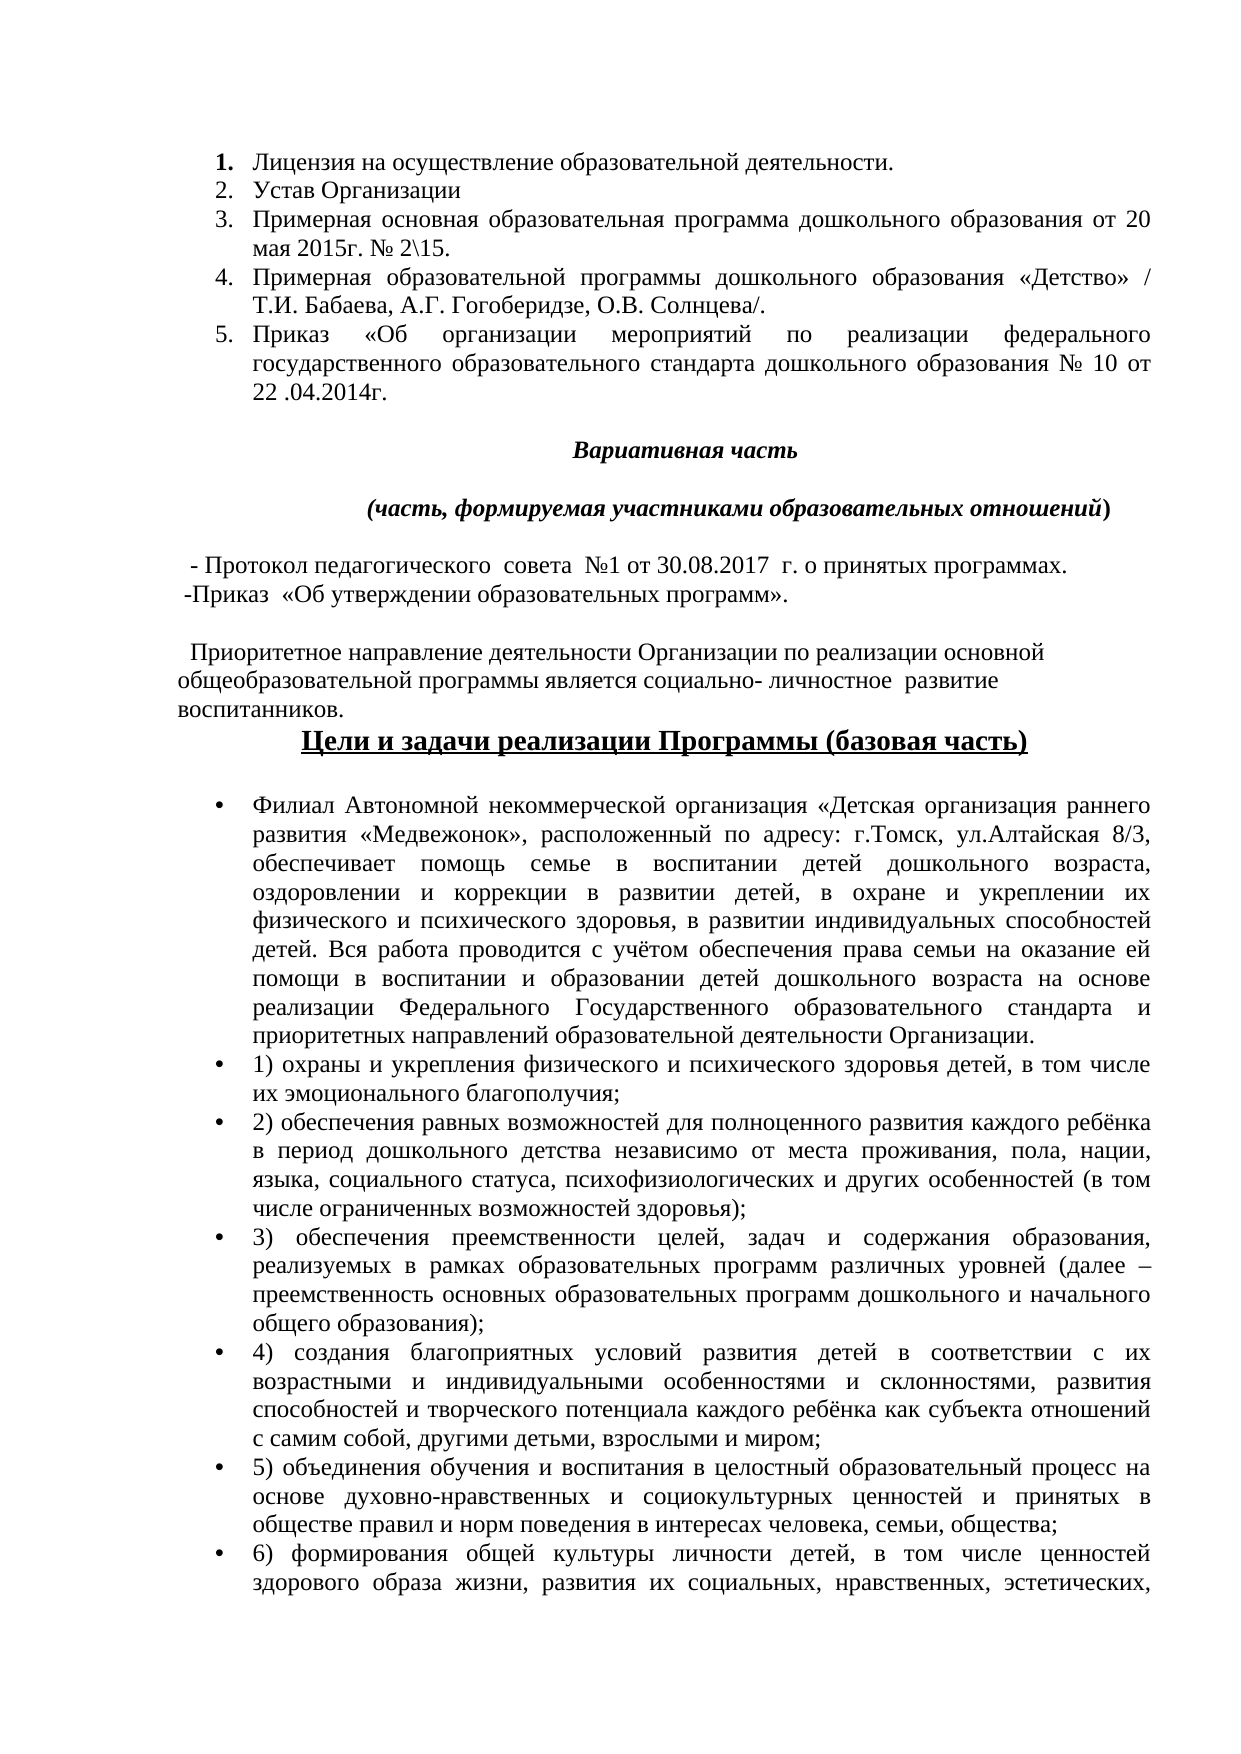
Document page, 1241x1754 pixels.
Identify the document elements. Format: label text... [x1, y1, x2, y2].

text -Приказ «Об утверждении образовательных программ». [177, 579, 1152, 608]
list 2) обеспечения равных возможностей для полноценного развития каждого ребёнка в период дошкольного детства независимо от места проживания, пола, нации, языка, социального статуса, психофизиологических и других особенностей (в том числе ограниченных возможностей здоровья); [215, 1107, 1152, 1222]
list 4) создания благоприятных условий развития детей в соответствии с их возрастными и индивидуальными особенностями и склонностями, развития способностей и творческого потенциала каждого ребёнка как субъекта отношений с самим собой, другими детьми, взрослыми и миром; [215, 1337, 1152, 1452]
list Лицензия на осуществление образовательной деятельности. [215, 147, 1152, 176]
list Устав Организации [215, 176, 1152, 204]
text - Протокол педагогического совета №1 от 30.08.2017 г. о принятых программах. [177, 551, 1152, 579]
text Вариативная часть [219, 435, 1152, 463]
list Примерная образовательной программы дошкольного образования «Детство» / Т.И. Бабаева, А.Г. Гогоберидзе, О.В. Солнцева/. [215, 262, 1152, 319]
list Примерная основная образовательная программа дошкольного образования от 20 мая 2015г. № 2\15. [215, 204, 1152, 262]
text Приоритетное направление деятельности Организации по реализации основной общеобразовательной программы является социально- личностное развитие воспитанников. [177, 637, 1152, 723]
list 5) объединения обучения и воспитания в целостный образовательный процесс на основе духовно-нравственных и социокультурных ценностей и принятых в обществе правил и норм поведения в интересах человека, семьи, общества; [215, 1452, 1152, 1538]
text Цели и задачи реализации Программы (базовая часть) [177, 723, 1152, 757]
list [215, 1538, 1152, 1596]
list 1) охраны и укрепления физического и психического здоровья детей, в том числе их эмоционального благополучия; [215, 1049, 1152, 1107]
list 3) обеспечения преемственности целей, задач и содержания образования, реализуемых в рамках образовательных программ различных уровней (далее – преемственность основных образовательных программ дошкольного и начального общего образования); [215, 1222, 1152, 1337]
list Приказ «Об организации мероприятий по реализации федерального государственного образовательного стандарта дошкольного образования № 10 от 22 .04.2014г. [215, 319, 1152, 406]
text (часть, формируемая участниками образовательных отношений) [219, 493, 1152, 521]
list Филиал Автономной некоммерческой организация «Детская организация раннего развития «Медвежонок», расположенный по адресу: г.Томск, ул.Алтайская 8/3, обеспечивает помощь семье в воспитании детей дошкольного возраста, оздоровлении и коррекции в развитии детей, в охране и укреплении их физического и психического здоровья, в развитии индивидуальных способностей детей. Вся работа проводится с учётом обеспечения права семьи на оказание ей помощи в воспитании и образовании детей дошкольного возраста на основе реализации Федерального Государственного образовательного стандарта и приоритетных направлений образовательной деятельности Организации. [215, 790, 1152, 1049]
